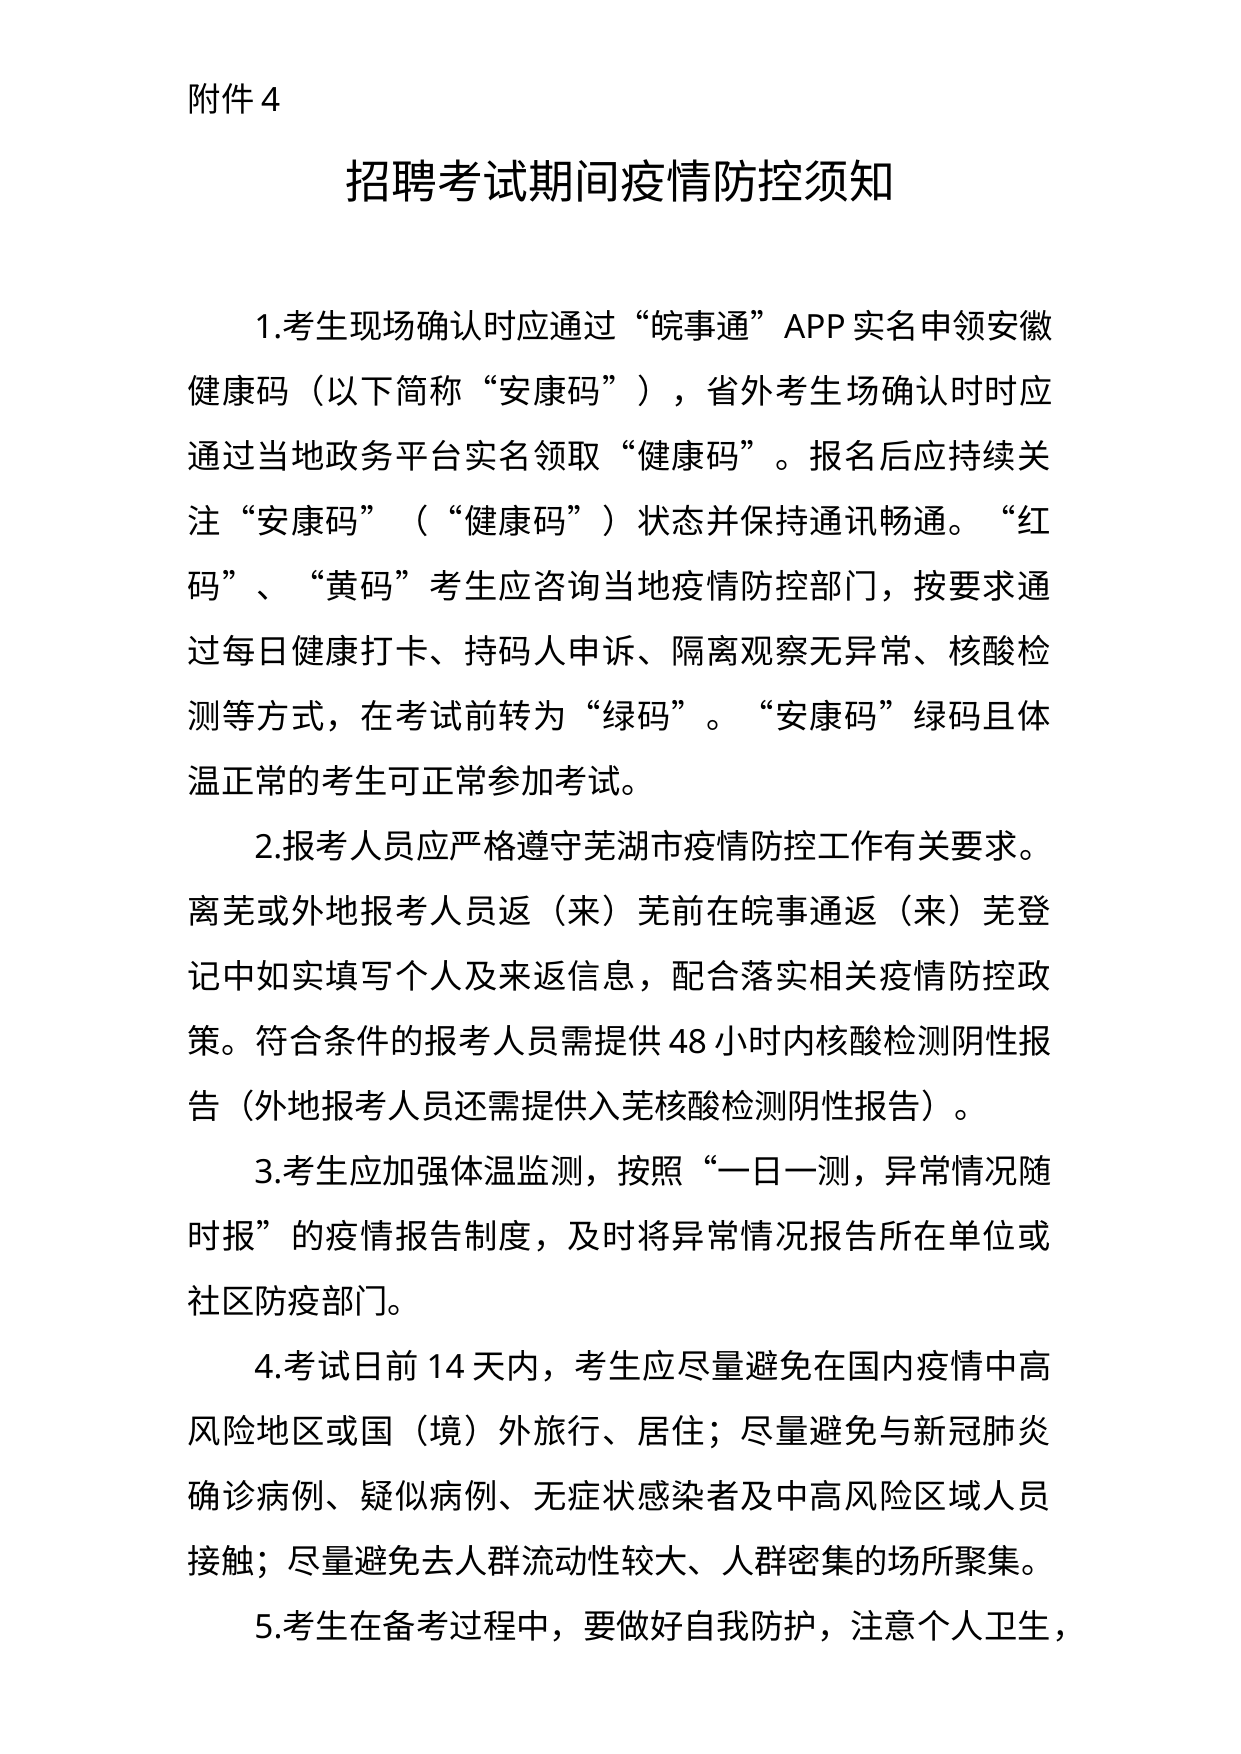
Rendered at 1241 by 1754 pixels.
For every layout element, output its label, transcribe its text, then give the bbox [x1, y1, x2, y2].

text 附件4 [187, 64, 1053, 129]
text 3.考生应加强体温监测，按照“一日一测，异常情况随时报”的疫情报告制度，及时将异常情况报告所在单位或社区防疫部门。 [187, 1137, 1053, 1332]
text 2.报考人员应严格遵守芜湖市疫情防控工作有关要求。离芜或外地报考人员返（来）芜前在皖事通返（来）芜登记中如实填写个人及来返信息，配合落实相关疫情防控政策。符合条件的报考人员需提供48小时内核酸检测阴性报告（外地报考人员还需提供入芜核酸检测阴性报告）。 [187, 812, 1053, 1137]
text 1.考生现场确认时应通过“皖事通”APP实名申领安徽健康码（以下简称“安康码”），省外考生场确认时时应通过当地政务平台实名领取“健康码”。报名后应持续关注“安康码”（“健康码”）状态并保持通讯畅通。“红码”、“黄码”考生应咨询当地疫情防控部门，按要求通过每日健康打卡、持码人申诉、隔离观察无异常、核酸检测等方式，在考试前转为“绿码”。“安康码”绿码且体温正常的考生可正常参加考试。 [187, 292, 1053, 812]
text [187, 1592, 1053, 1657]
text 招聘考试期间疫情防控须知 [187, 129, 1053, 227]
text 4.考试日前14天内，考生应尽量避免在国内疫情中高风险地区或国（境）外旅行、居住；尽量避免与新冠肺炎确诊病例、疑似病例、无症状感染者及中高风险区域人员接触；尽量避免去人群流动性较大、人群密集的场所聚集。 [187, 1332, 1053, 1592]
